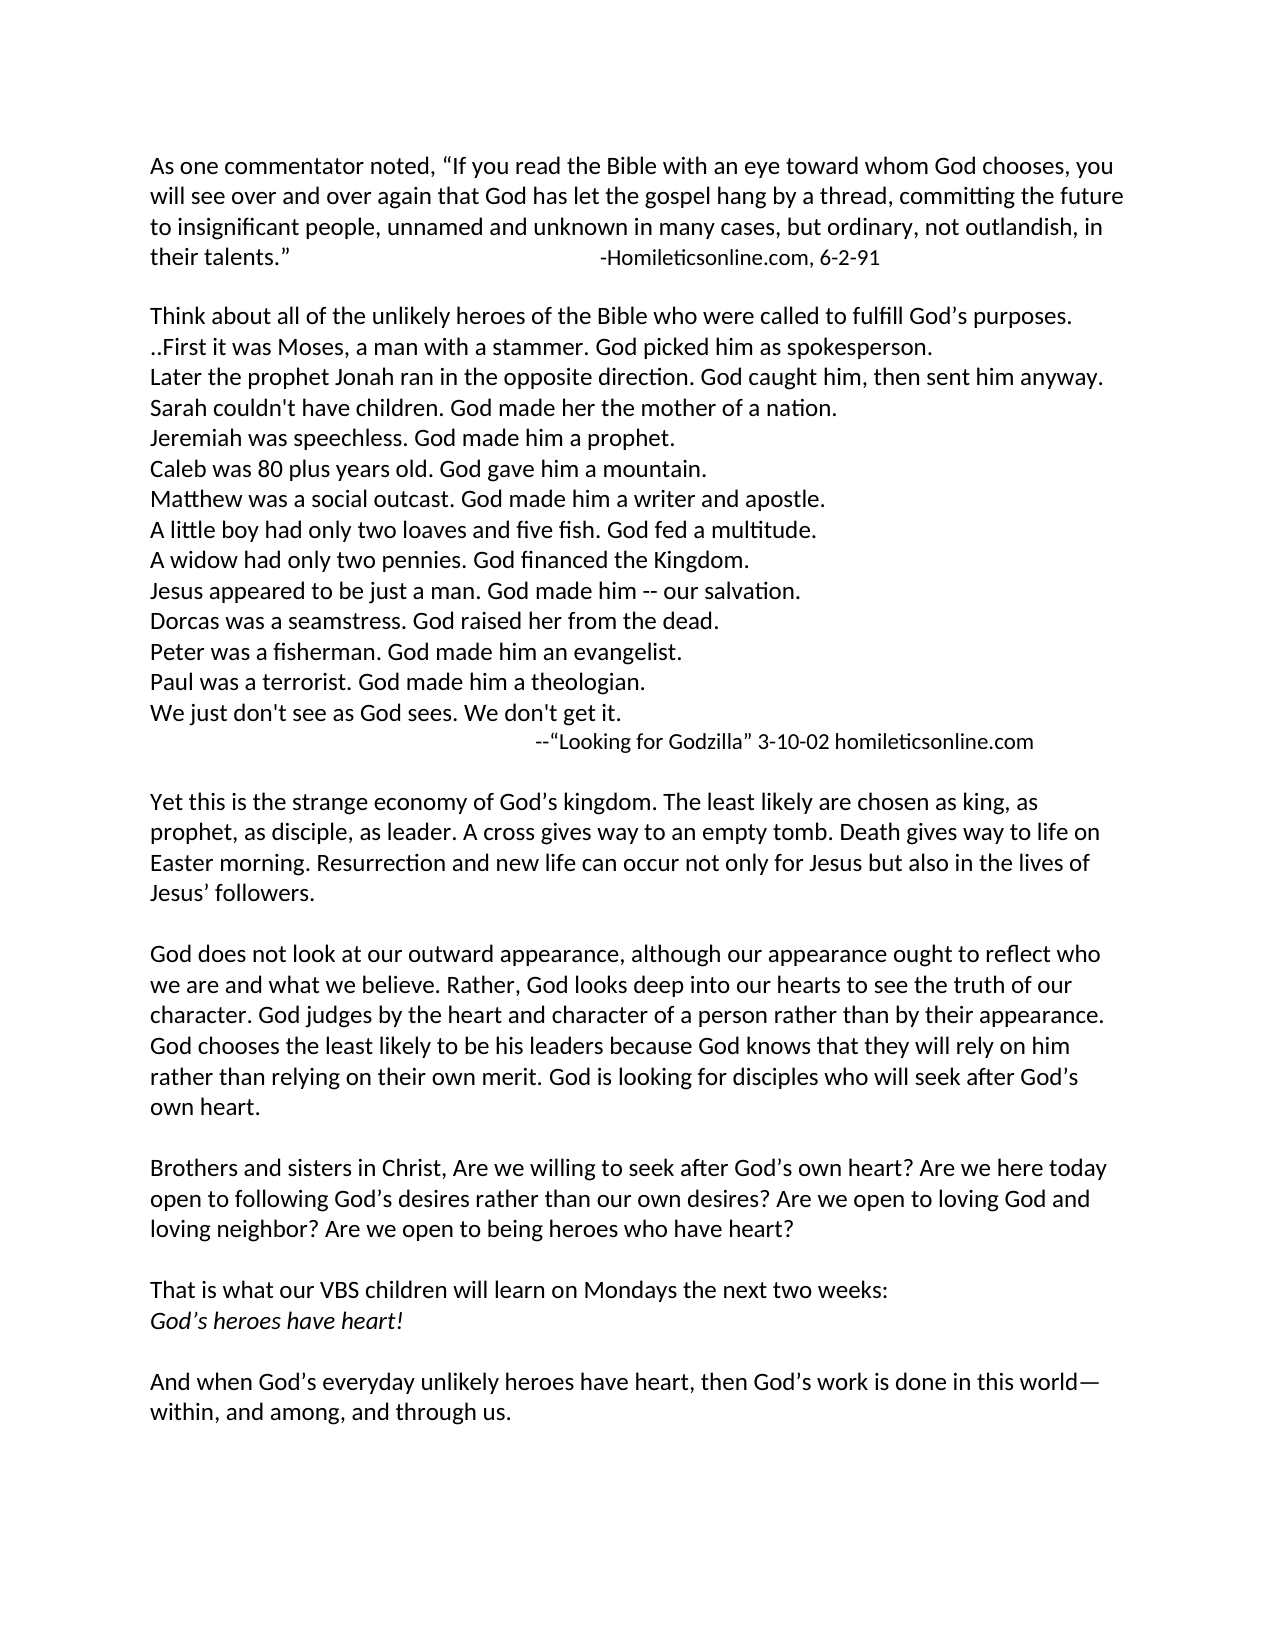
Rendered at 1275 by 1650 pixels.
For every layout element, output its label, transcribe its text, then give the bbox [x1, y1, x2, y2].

text God does not look at our outward appearance, although our appearance ought to reflect who we are and what we believe. Rather, God looks deep into our hearts to see the truth of our character. God judges by the heart and character of a person rather than by their appearance. [150, 938, 1125, 1030]
text Think about all of the unlikely heroes of the Bible who were called to fulfill God’s purposes. [150, 300, 1125, 331]
text And when God’s everyday unlikely heroes have heart, then God’s work is done in this world—within, and among, and through us. [150, 1366, 1125, 1427]
text God’s heroes have heart! [150, 1305, 1125, 1335]
text ..First it was Moses, a man with a stammer. God picked him as spokesperson. Later the prophet Jonah ran in the opposite direction. God caught him, then sent him anyway. Sarah couldn't have children. God made her the mother of a nation. Jeremiah was speechless. God made him a prophet. Caleb was 80 plus years old. God gave him a mountain. Matthew was a social outcast. God made him a writer and apostle. A little boy had only two loaves and five fish. God fed a multitude. A widow had only two pennies. God financed the Kingdom. Jesus appeared to be just a man. God made him -- our salvation. Dorcas was a seamstress. God raised her from the dead. Peter was a fisherman. God made him an evangelist. Paul was a terrorist. God made him a theologian. We just don't see as God sees. We don't get it. [150, 331, 1125, 727]
text --“Looking for Godzilla” 3-10-02 homileticsonline.com [375, 727, 1125, 755]
text That is what our VBS children will learn on Mondays the next two weeks: [150, 1274, 1125, 1305]
text As one commentator noted, “If you read the Bible with an eye toward whom God chooses, you will see over and over again that God has let the gospel hang by a thread, committing the future to insignificant people, unnamed and unknown in many cases, but ordinary, not outlandish, in their talents.” -Homileticsonline.com, 6-2-91 [150, 150, 1125, 272]
text Yet this is the strange economy of God’s kingdom. The least likely are chosen as king, as prophet, as disciple, as leader. A cross gives way to an empty tomb. Death gives way to life on Easter morning. Resurrection and new life can occur not only for Jesus but also in the lives of Jesus’ followers. [150, 786, 1125, 908]
text Brothers and sisters in Christ, Are we willing to seek after God’s own heart? Are we here today open to following God’s desires rather than our own desires? Are we open to loving God and loving neighbor? Are we open to being heroes who have heart? [150, 1152, 1125, 1244]
text God chooses the least likely to be his leaders because God knows that they will rely on him rather than relying on their own merit. God is looking for disciples who will seek after God’s own heart. [150, 1030, 1125, 1122]
